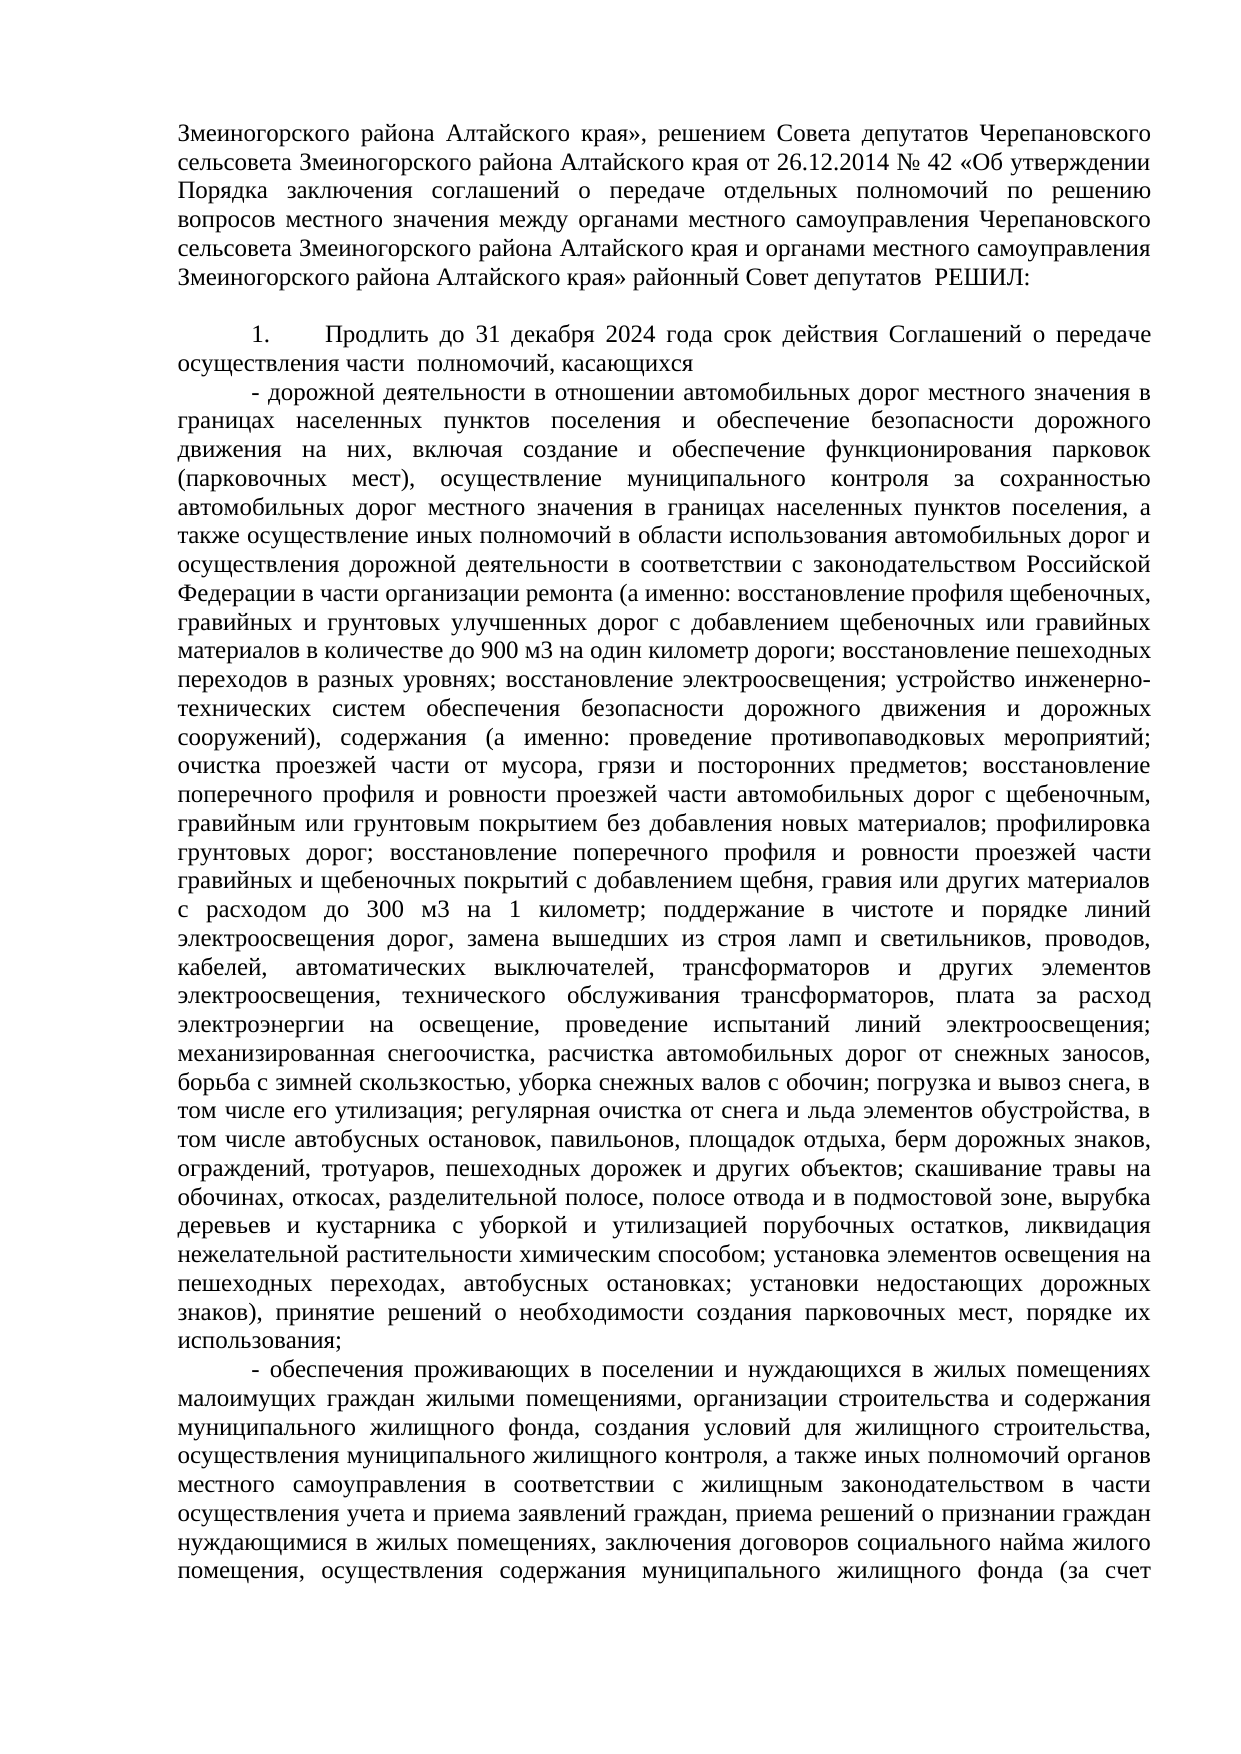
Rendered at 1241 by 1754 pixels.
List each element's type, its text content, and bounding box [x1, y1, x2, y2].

list Продлить до 31 декабря 2024 года срок действия Соглашений о передаче осуществления части полномочий, касающихся [177, 319, 1152, 377]
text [177, 118, 1152, 291]
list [177, 1354, 1152, 1584]
list - дорожной деятельности в отношении автомобильных дорог местного значения в границах населенных пунктов поселения и обеспечение безопасности дорожного движения на них, включая создание и обеспечение функционирования парковок (парковочных мест), осуществление муниципального контроля за сохранностью автомобильных дорог местного значения в границах населенных пунктов поселения, а также осуществление иных полномочий в области использования автомобильных дорог и осуществления дорожной деятельности в соответствии с законодательством Российской Федерации в части организации ремонта (а именно: восстановление профиля щебеночных, гравийных и грунтовых улучшенных дорог с добавлением щебеночных или гравийных материалов в количестве до 900 м3 на один километр дороги; восстановление пешеходных переходов в разных уровнях; восстановление электроосвещения; устройство инженерно-технических систем обеспечения безопасности дорожного движения и дорожных сооружений), содержания (а именно: проведение противопаводковых мероприятий; очистка проезжей части от мусора, грязи и посторонних предметов; восстановление поперечного профиля и ровности проезжей части автомобильных дорог с щебеночным, гравийным или грунтовым покрытием без добавления новых материалов; профилировка грунтовых дорог; восстановление поперечного профиля и ровности проезжей части гравийных и щебеночных покрытий с добавлением щебня, гравия или других материалов с расходом до 300 м3 на 1 километр; поддержание в чистоте и порядке линий электроосвещения дорог, замена вышедших из строя ламп и светильников, проводов, кабелей, автоматических выключателей, трансформаторов и других элементов электроосвещения, технического обслуживания трансформаторов, плата за расход электроэнергии на освещение, проведение испытаний линий электроосвещения; механизированная снегоочистка, расчистка автомобильных дорог от снежных заносов, борьба с зимней скользкостью, уборка снежных валов с обочин; погрузка и вывоз снега, в том числе его утилизация; регулярная очистка от снега и льда элементов обустройства, в том числе автобусных остановок, павильонов, площадок отдыха, берм дорожных знаков, ограждений, тротуаров, пешеходных дорожек и других объектов; скашивание травы на обочинах, откосах, разделительной полосе, полосе отвода и в подмостовой зоне, вырубка деревьев и кустарника с уборкой и утилизацией порубочных остатков, ликвидация нежелательной растительности химическим способом; установка элементов освещения на пешеходных переходах, автобусных остановках; установки недостающих дорожных знаков), принятие решений о необходимости создания парковочных мест, порядке их использования; [177, 377, 1152, 1354]
